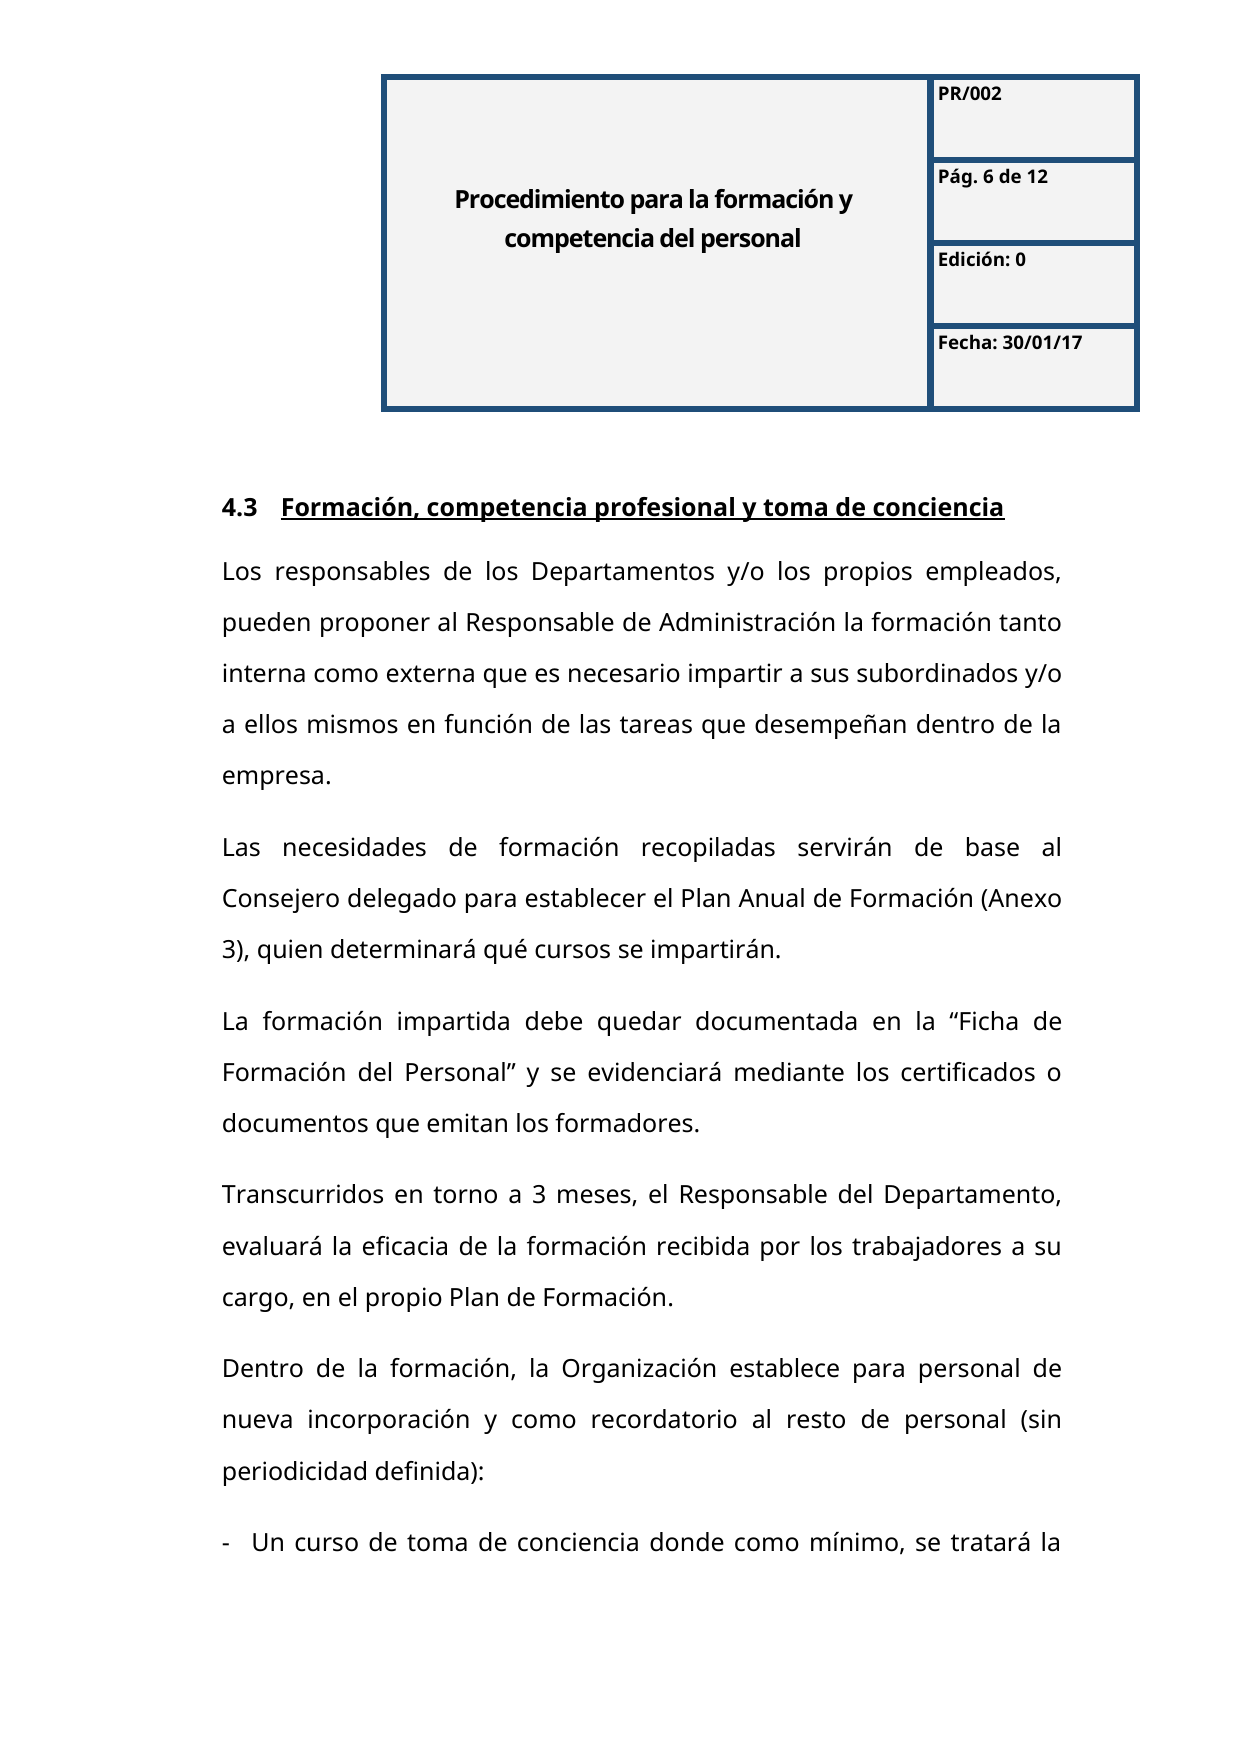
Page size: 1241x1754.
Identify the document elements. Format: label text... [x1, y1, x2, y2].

text Dentro de la formación, la Organización establece para personal de nueva incorporación y como recordatorio al resto de personal (sin periodicidad definida): [222, 1351, 1063, 1487]
text Las necesidades de formación recopiladas servirán de base al Consejero delegado para establecer el Plan Anual de Formación (Anexo 3), quien determinará qué cursos se impartirán. [222, 829, 1063, 965]
text La formación impartida debe quedar documentada en la “Ficha de Formación del Personal” y se evidenciará mediante los certificados o documentos que emitan los formadores. [222, 1003, 1063, 1139]
text Transcurridos en torno a 3 meses, el Responsable del Departamento, evaluará la eficacia de la formación recibida por los trabajadores a su cargo, en el propio Plan de Formación. [222, 1177, 1063, 1313]
list Formación, competencia profesional y toma de conciencia [222, 489, 1063, 524]
text Los responsables de los Departamentos y/o los propios empleados, pueden proponer al Responsable de Administración la formación tanto interna como externa que es necesario impartir a sus subordinados y/o a ellos mismos en función de las tareas que desempeñan dentro de la empresa. [222, 553, 1063, 791]
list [222, 1525, 1063, 1559]
